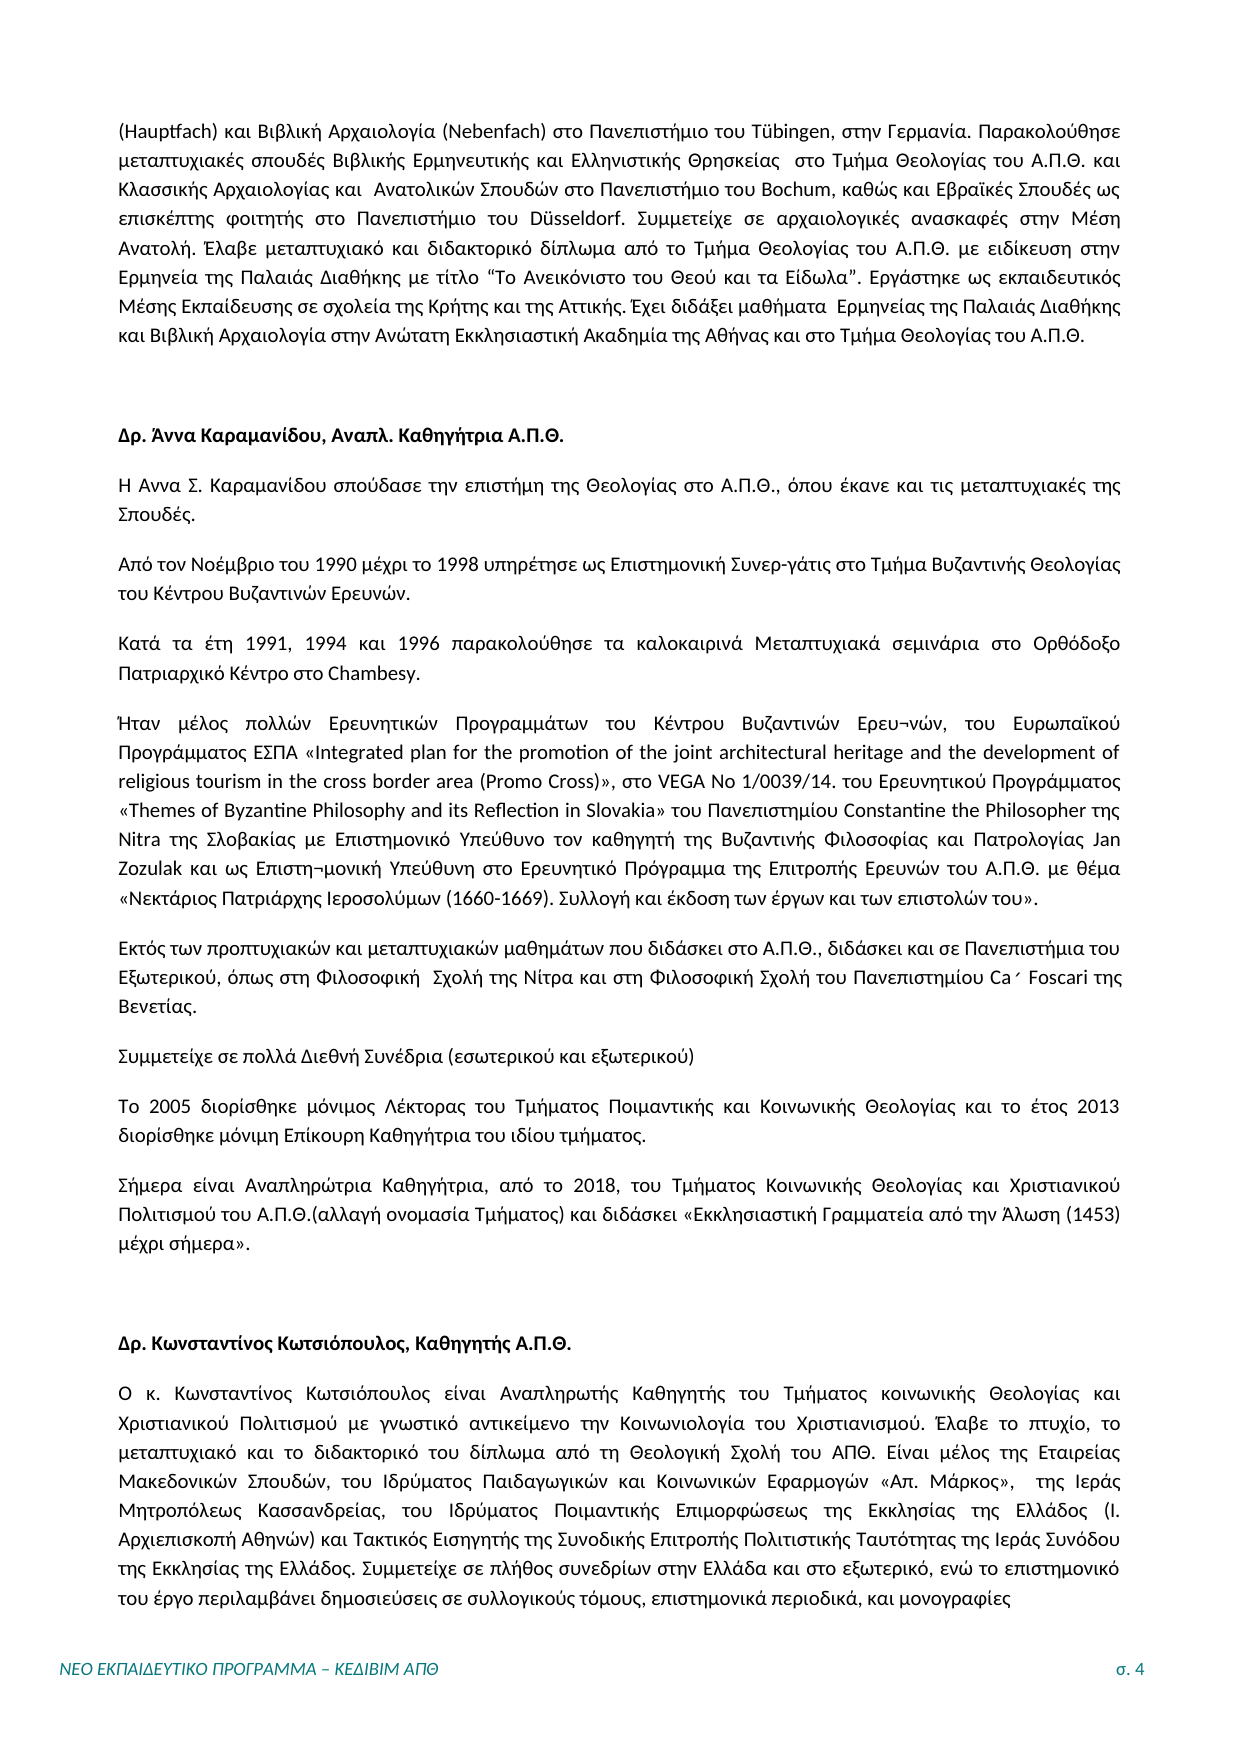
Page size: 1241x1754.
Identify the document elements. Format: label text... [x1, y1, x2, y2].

text Δρ. Άννα Καραμανίδου, Αναπλ. Καθηγήτρια Α.Π.Θ. [118, 422, 1122, 448]
text Δρ. Κωνσταντίνος Κωτσιόπουλος, Καθηγητής Α.Π.Θ. [118, 1331, 1122, 1356]
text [118, 118, 1122, 348]
text Εκτός των προπτυχιακών και μεταπτυχιακών μαθημάτων που διδάσκει στο Α.Π.Θ., διδάσκει και σε Πανεπιστήμια του Εξωτερικού, όπως στη Φιλοσοφική Σχολή της Νίτρα και στη Φιλοσοφική Σχολή του Πανεπιστημίου Ca׳ Foscari της Βενετίας. [118, 935, 1122, 1018]
text Κατά τα έτη 1991, 1994 και 1996 παρακολούθησε τα καλοκαιρινά Μεταπτυχιακά σεμινάρια στο Ορθόδοξο Πατριαρχικό Κέντρο στο Chambesy. [118, 631, 1122, 685]
text Ο κ. Κωνσταντίνος Κωτσιόπουλος είναι Αναπληρωτής Καθηγητής του Τμήματος κοινωνικής Θεολογίας και Χριστιανικού Πολιτισμού με γνωστικό αντικείμενο την Κοινωνιολογία του Χριστιανισμού. Έλαβε το πτυχίο, το μεταπτυχιακό και το διδακτορικό του δίπλωμα από τη Θεολογική Σχολή του ΑΠΘ. Είναι μέλος της Εταιρείας Μακεδονικών Σπουδών, του Ιδρύματος Παιδαγωγικών και Κοινωνικών Εφαρμογών «Απ. Μάρκος», της Ιεράς Μητροπόλεως Κασσανδρείας, του Ιδρύματος Ποιμαντικής Επιμορφώσεως της Εκκλησίας της Ελλάδος (Ι. Αρχιεπισκοπή Αθηνών) και Τακτικός Εισηγητής της Συνοδικής Επιτροπής Πολιτιστικής Ταυτότητας της Ιεράς Συνόδου της Εκκλησίας της Ελλάδος. Συμμετείχε σε πλήθος συνεδρίων στην Ελλάδα και στο εξωτερικό, ενώ το επιστημονικό του έργο περιλαμβάνει δημοσιεύσεις σε συλλογικούς τόμους, επιστημονικά περιοδικά, και μονογραφίες [118, 1381, 1122, 1610]
text Από τον Νοέμβριο του 1990 μέχρι το 1998 υπηρέτησε ως Επιστημονική Συνερ-γάτις στο Τμήμα Βυζαντινής Θεολογίας του Κέντρου Βυζαντινών Ερευνών. [118, 551, 1122, 606]
text Ήταν μέλος πολλών Ερευνητικών Προγραμμάτων του Κέντρου Βυζαντινών Ερευ¬νών, του Ευρωπαϊκού Προγράμματος ΕΣΠΑ «Integrated plan for the promotion of the joint architectural heritage and the development of religious tourism in the cross border area (Promo Cross)», στο VEGA No 1/0039/14. του Ερευνητικού Προγράμματος «Themes of Byzantine Philosophy and its Reflection in Slovakia» του Πανεπιστημίου Constantine the Philosopher της Nitra της Σλοβακίας με Επιστημονικό Υπεύθυνο τον καθηγητή της Βυζαντινής Φιλοσοφίας και Πατρολογίας Jan Zozulak και ως Επιστη¬μονική Υπεύθυνη στο Ερευνητικό Πρόγραμμα της Επιτροπής Ερευνών του Α.Π.Θ. με θέμα «Νεκτάριος Πατριάρχης Ιεροσολύμων (1660-1669). Συλλογή και έκδοση των έργων και των επιστολών του». [118, 710, 1122, 910]
text Συμμετείχε σε πολλά Διεθνή Συνέδρια (εσωτερικού και εξωτερικού) [118, 1043, 1122, 1068]
text Σήμερα είναι Αναπληρώτρια Καθηγήτρια, από το 2018, του Τμήματος Κοινωνικής Θεολογίας και Χριστιανικού Πολιτισμού του Α.Π.Θ.(αλλαγή ονομασία Τμήματος) και διδάσκει «Εκκλησιαστική Γραμματεία από την Άλωση (1453) μέχρι σήμερα». [118, 1172, 1122, 1256]
text Το 2005 διορίσθηκε μόνιμος Λέκτορας του Τμήματος Ποιμαντικής και Κοινωνικής Θεολογίας και το έτος 2013 διορίσθηκε μόνιμη Επίκουρη Καθηγήτρια του ιδίου τμήματος. [118, 1093, 1122, 1148]
text Η Άννα Σ. Καραμανίδου σπούδασε την επιστήμη της Θεολογίας στο Α.Π.Θ., όπου έκανε και τις μεταπτυχιακές της Σπουδές. [118, 472, 1122, 527]
